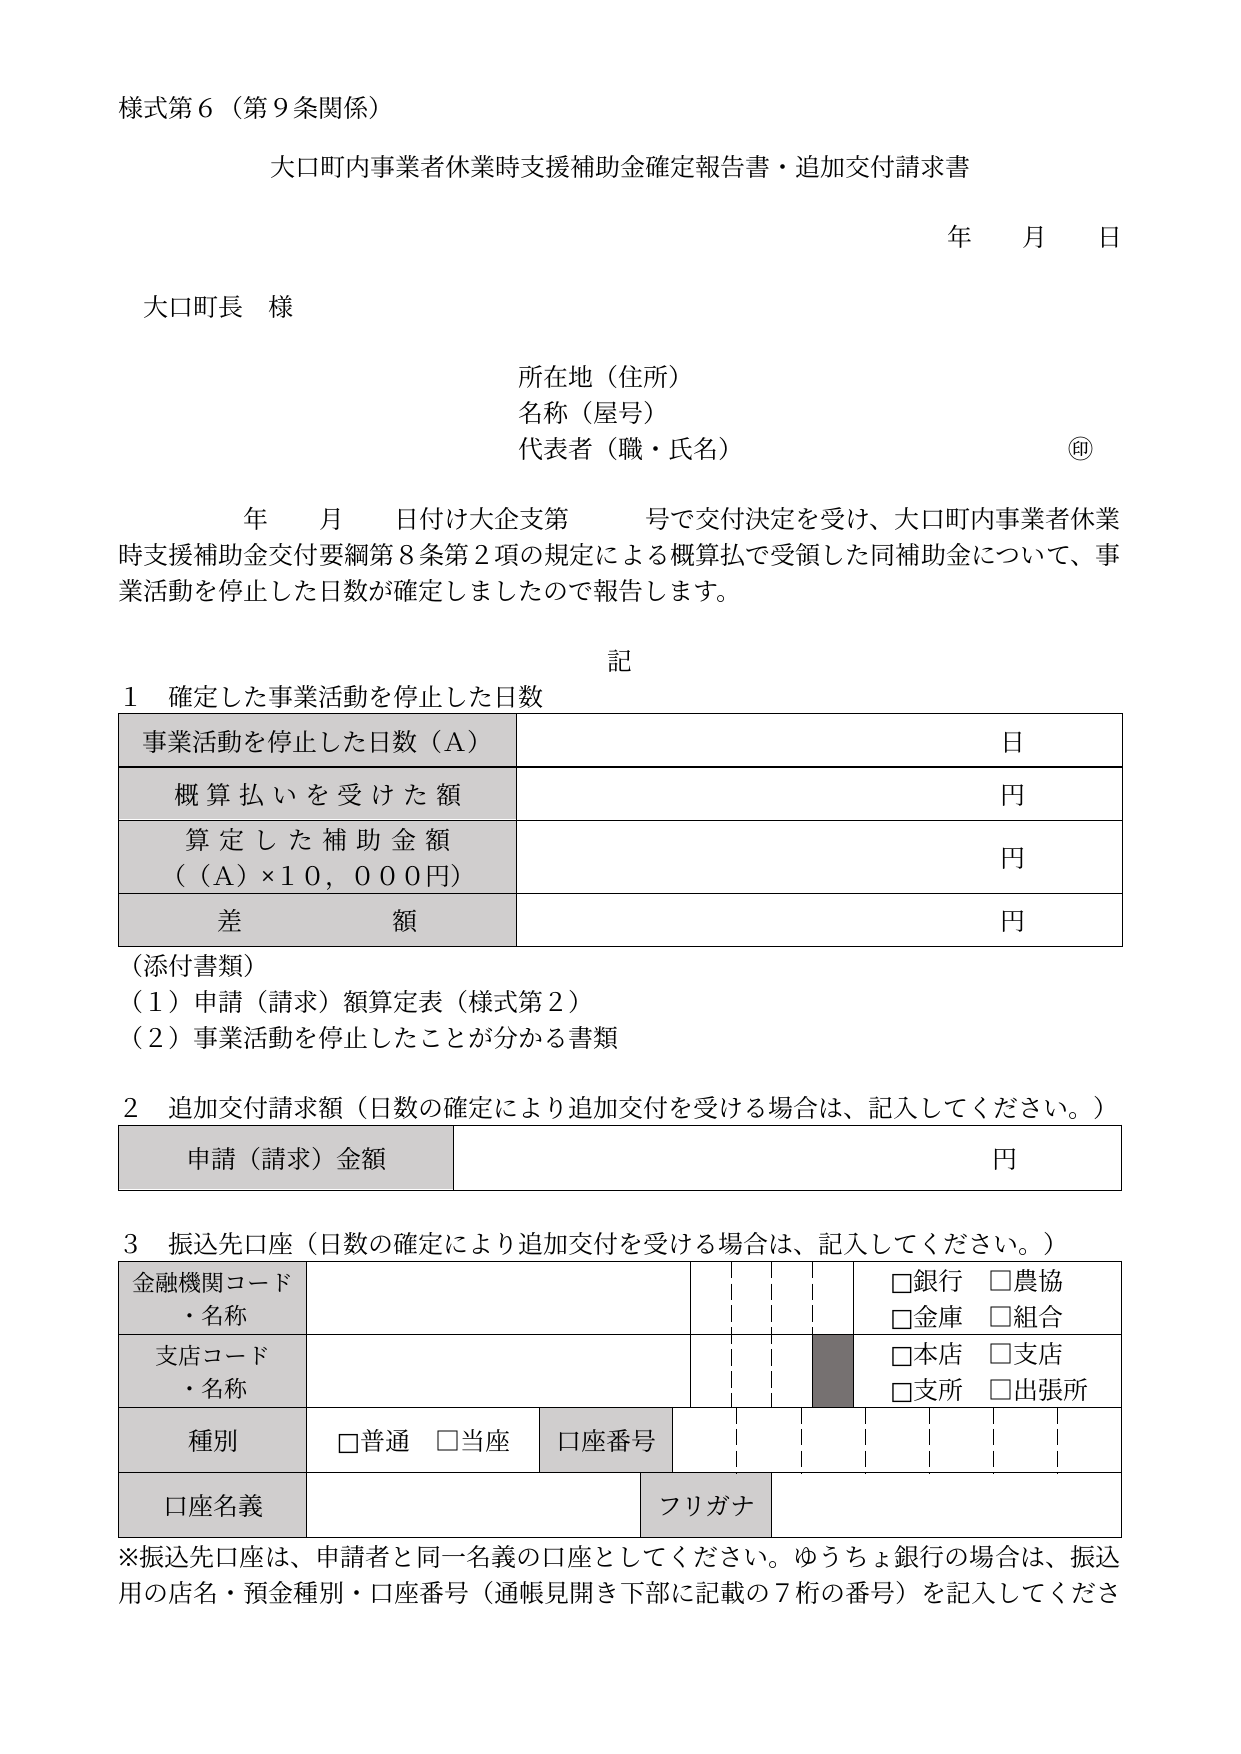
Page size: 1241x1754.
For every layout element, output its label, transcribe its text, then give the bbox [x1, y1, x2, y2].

text 大口町長 様 [118, 288, 1122, 324]
table_cell [307, 1335, 690, 1407]
table_cell [673, 1408, 737, 1472]
table_header [307, 1262, 690, 1334]
table_cell 差額 [119, 894, 516, 946]
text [118, 1538, 1122, 1610]
table_cell [517, 894, 989, 946]
table_header 申請（請求）金額 [119, 1126, 453, 1189]
table_cell [1058, 1408, 1121, 1472]
table_header [691, 1262, 731, 1334]
text 大口町内事業者休業時支援補助金確定報告書・追加交付請求書 [118, 148, 1122, 184]
table_header 金融機関コード ・名称 [119, 1262, 306, 1334]
table_cell 支店コード ・名称 [119, 1335, 306, 1407]
table_cell 円 [989, 768, 1122, 819]
table_cell [772, 1335, 812, 1407]
table_cell 円 [989, 894, 1122, 946]
table_cell [517, 821, 989, 893]
text 年 月 日 [118, 218, 1122, 254]
table_cell [801, 1408, 865, 1472]
text （２）事業活動を停止したことが分かる書類 [118, 1019, 1122, 1054]
table_cell [307, 1473, 640, 1537]
table_cell [929, 1408, 993, 1472]
table_cell [517, 768, 989, 819]
table_cell [813, 1335, 853, 1407]
text ３ 振込先口座（日数の確定により追加交付を受ける場合は、記入してください。） [118, 1225, 1122, 1261]
table_cell 口座名義 [119, 1473, 306, 1537]
table_header 日 [989, 714, 1122, 766]
table_cell [993, 1408, 1057, 1472]
table_cell 算定した補助金額 （（Ａ）×１０，０００円） [119, 821, 516, 893]
table_header 事業活動を停止した日数（Ａ） [119, 714, 516, 766]
table_header [813, 1262, 853, 1334]
table_cell [865, 1408, 929, 1472]
text （１）申請（請求）額算定表（様式第２） [118, 983, 1122, 1019]
table_header 円 [981, 1126, 1121, 1189]
text 年 月 日付け大企支第 号で交付決定を受け、大口町内事業者休業時支援補助金交付要綱第８条第２項の規定による概算払で受領した同補助金について、事業活動を停止した日数が確定しましたので報告します。 [118, 499, 1122, 607]
text 所在地（住所） [118, 358, 1122, 394]
table_header [517, 714, 989, 766]
table_cell 口座番号 [540, 1408, 672, 1472]
text １ 確定した事業活動を停止した日数 [118, 677, 1122, 713]
text 記 [118, 641, 1122, 677]
table_header □銀行 □農協 □金庫 □組合 [854, 1262, 1121, 1334]
text 名称（屋号） [118, 394, 1122, 429]
table_cell [731, 1335, 772, 1407]
table_cell [737, 1408, 801, 1472]
table_cell 概算払いを受けた額 [119, 768, 516, 819]
table_cell □普通 □当座 [307, 1408, 539, 1472]
table_cell □本店 □支店 □支所 □出張所 [854, 1335, 1121, 1407]
text 代表者（職・氏名） ㊞ [118, 429, 1122, 466]
table_header [731, 1262, 772, 1334]
table_cell [691, 1335, 731, 1407]
table_cell [772, 1473, 1121, 1537]
table_header [772, 1262, 813, 1334]
text （添付書類） [118, 947, 1122, 983]
text ２ 追加交付請求額（日数の確定により追加交付を受ける場合は、記入してください。） [118, 1089, 1122, 1124]
table_cell 種別 [119, 1408, 306, 1472]
table_cell 円 [989, 821, 1122, 893]
table_header [454, 1126, 981, 1189]
table_cell フリガナ [641, 1473, 771, 1537]
